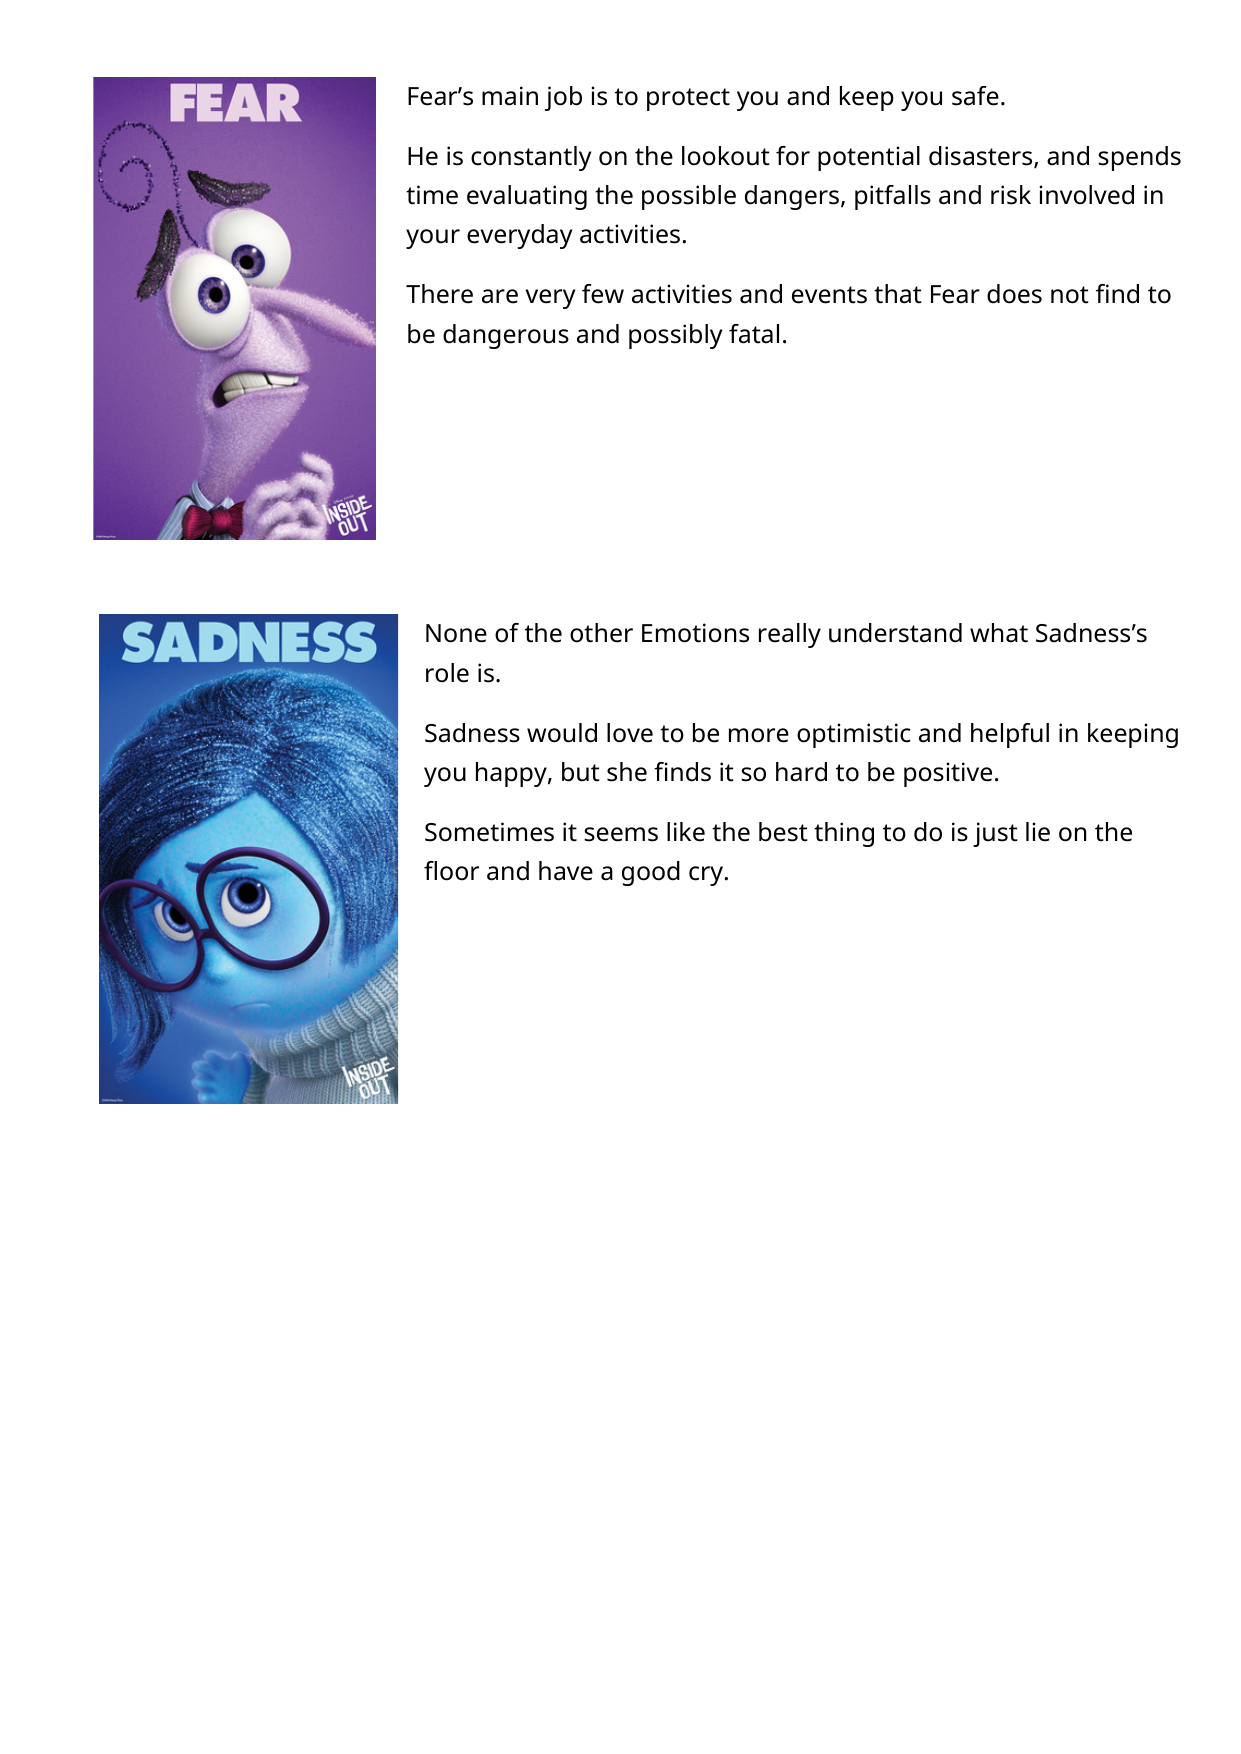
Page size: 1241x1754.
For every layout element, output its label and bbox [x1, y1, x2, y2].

picture [99, 614, 399, 1104]
picture [93, 77, 376, 540]
